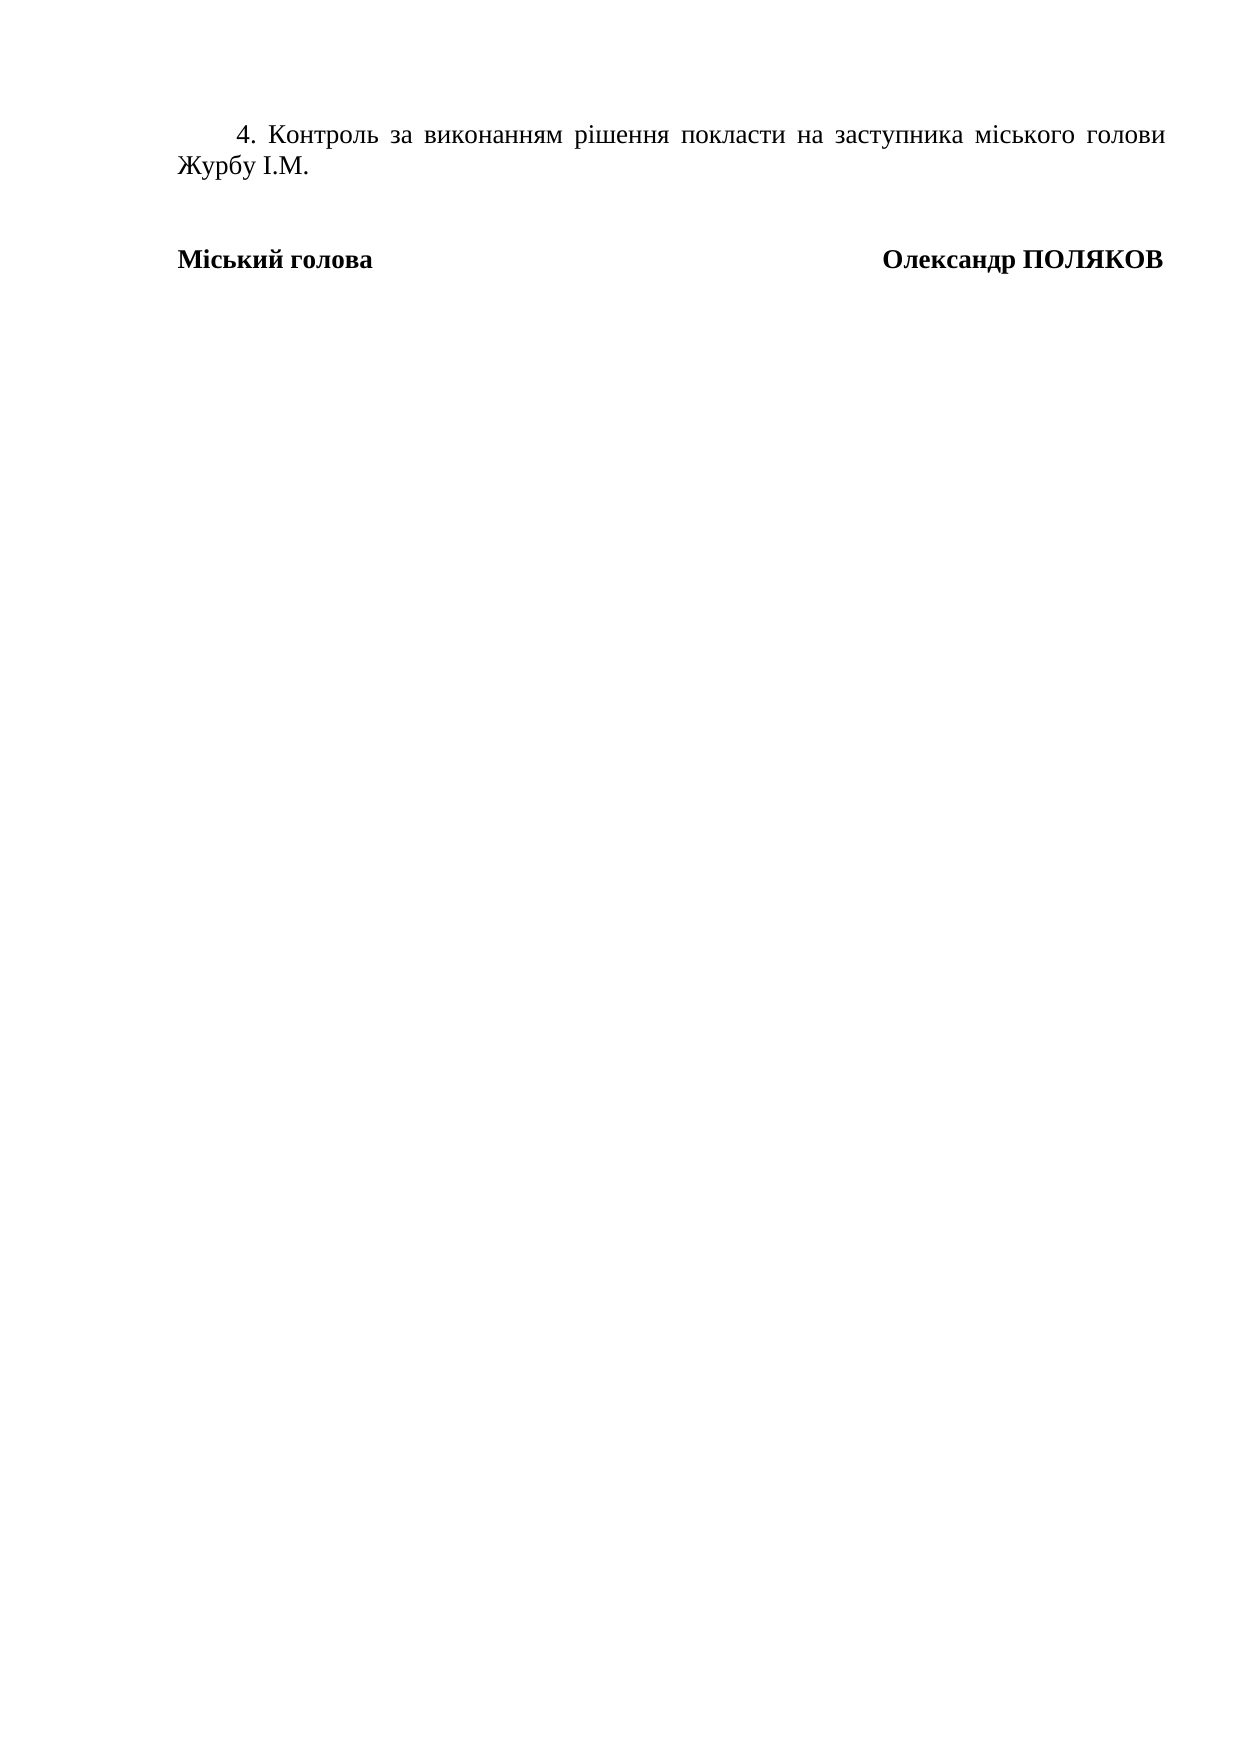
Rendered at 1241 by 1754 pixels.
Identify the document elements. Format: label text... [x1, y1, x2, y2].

text Міський голова Олександр ПОЛЯКОВ [177, 243, 1167, 274]
text 4. Контроль за виконанням рішення покласти на заступника міського голови Журбу І.М. [177, 118, 1167, 180]
